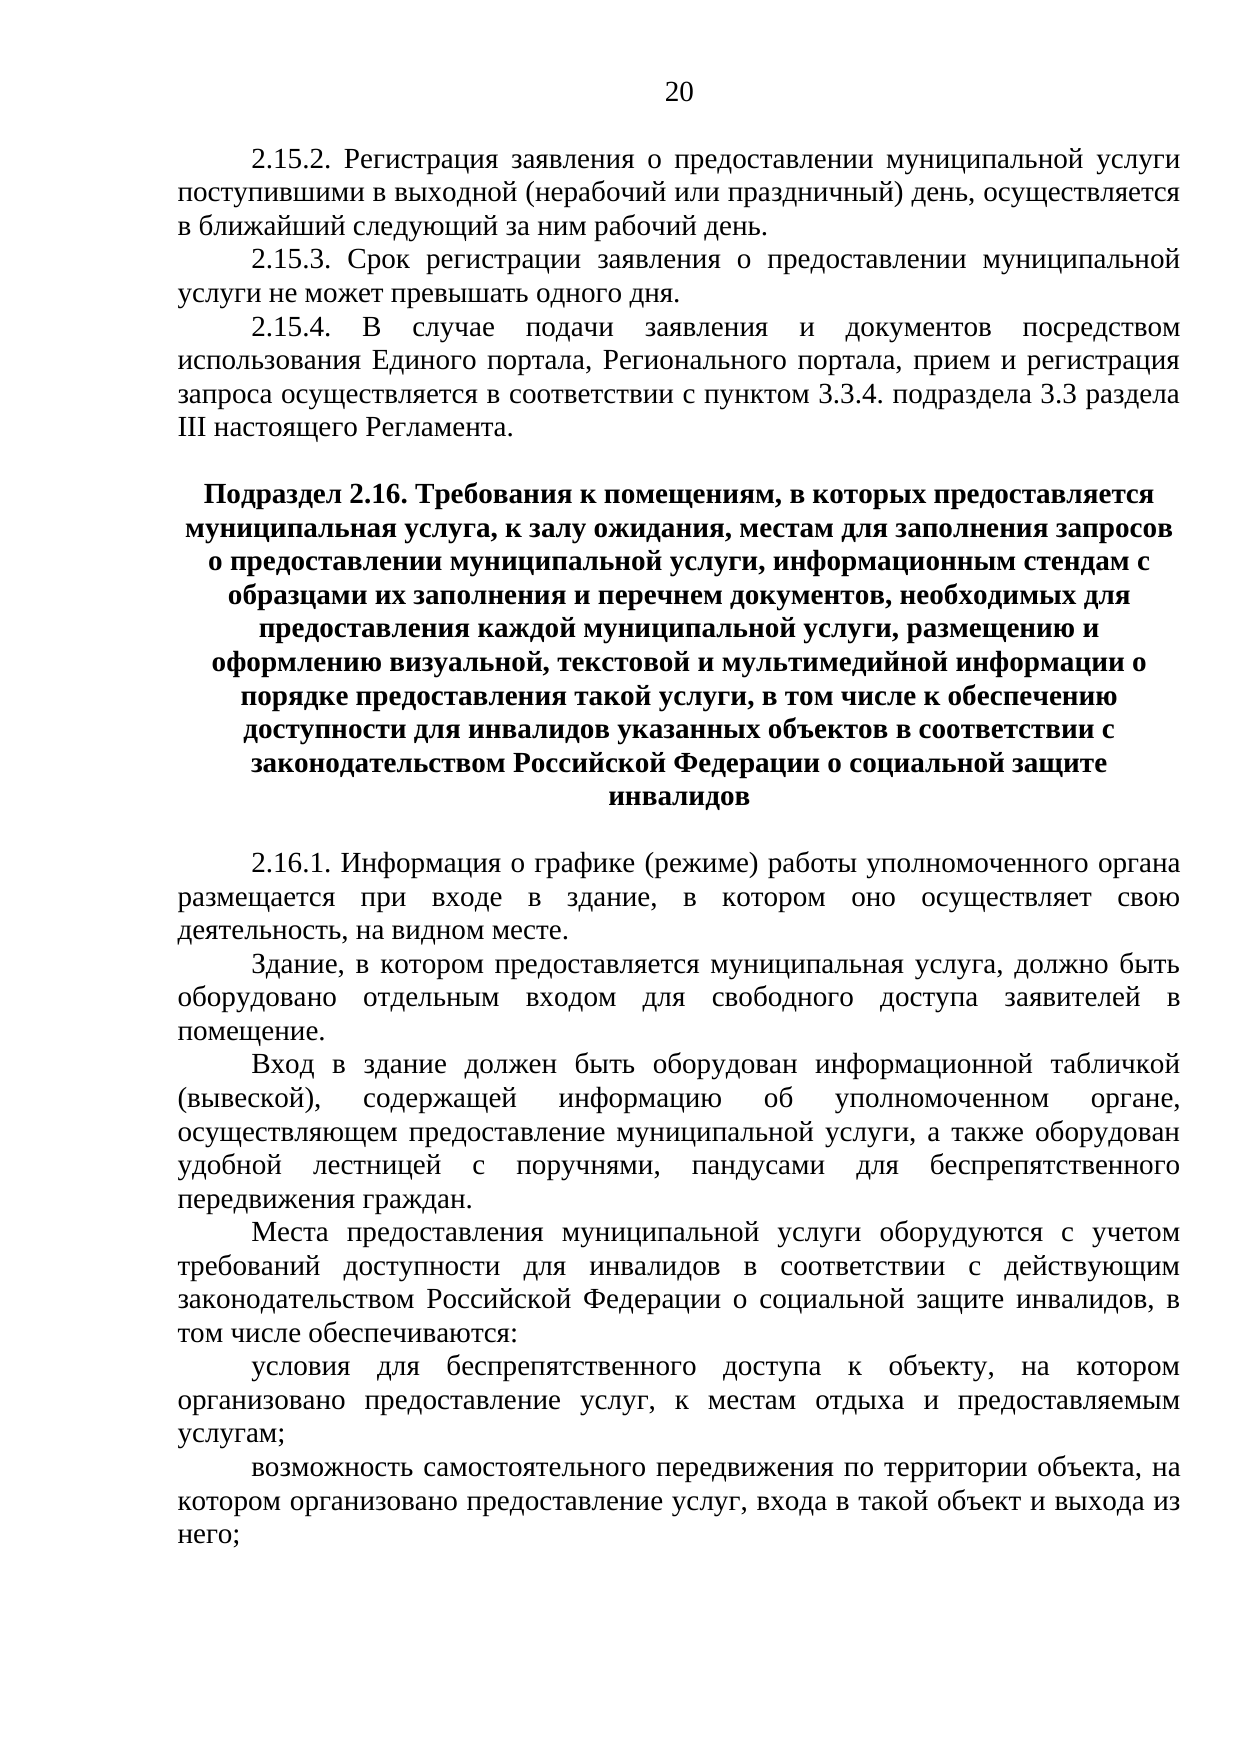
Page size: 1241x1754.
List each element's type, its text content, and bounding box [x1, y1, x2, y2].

text 2.16.1. Информация о графике (режиме) работы уполномоченного органа размещается при входе в здание, в котором оно осуществляет свою деятельность, на видном месте. [177, 845, 1181, 946]
text Вход в здание должен быть оборудован информационной табличкой (вывеской), содержащей информацию об уполномоченном органе, осуществляющем предоставление муниципальной услуги, а также оборудован удобной лестницей с поручнями, пандусами для беспрепятственного передвижения граждан. [177, 1047, 1181, 1214]
text возможность самостоятельного передвижения по территории объекта, на котором организовано предоставление услуг, входа в такой объект и выхода из него; [177, 1449, 1181, 1550]
text Места предоставления муниципальной услуги оборудуются с учетом требований доступности для инвалидов в соответствии с действующим законодательством Российской Федерации о социальной защите инвалидов, в том числе обеспечиваются: [177, 1214, 1181, 1348]
text 2.15.4. В случае подачи заявления и документов посредством использования Единого портала, Регионального портала, прием и регистрация запроса осуществляется в соответствии с пунктом 3.3.4. подраздела 3.3 раздела III настоящего Регламента. [177, 309, 1181, 443]
text 2.15.2. Регистрация заявления о предоставлении муниципальной услуги поступившими в выходной (нерабочий или праздничный) день, осуществляется в ближайший следующий за ним рабочий день. [177, 141, 1181, 242]
text 2.15.3. Срок регистрации заявления о предоставлении муниципальной услуги не может превышать одного дня. [177, 242, 1181, 309]
text Здание, в котором предоставляется муниципальная услуга, должно быть оборудовано отдельным входом для свободного доступа заявителей в помещение. [177, 946, 1181, 1047]
text условия для беспрепятственного доступа к объекту, на котором организовано предоставление услуг, к местам отдыха и предоставляемым услугам; [177, 1348, 1181, 1449]
text Подраздел 2.16. Требования к помещениям, в которых предоставляется муниципальная услуга, к залу ожидания, местам для заполнения запросов о предоставлении муниципальной услуги, информационным стендам с образцами их заполнения и перечнем документов, необходимых для предоставления каждой муниципальной услуги, размещению и оформлению визуальной, текстовой и мультимедийной информации о порядке предоставления такой услуги, в том числе к обеспечению доступности для инвалидов указанных объектов в соответствии с законодательством Российской Федерации о социальной защите инвалидов [177, 476, 1181, 812]
